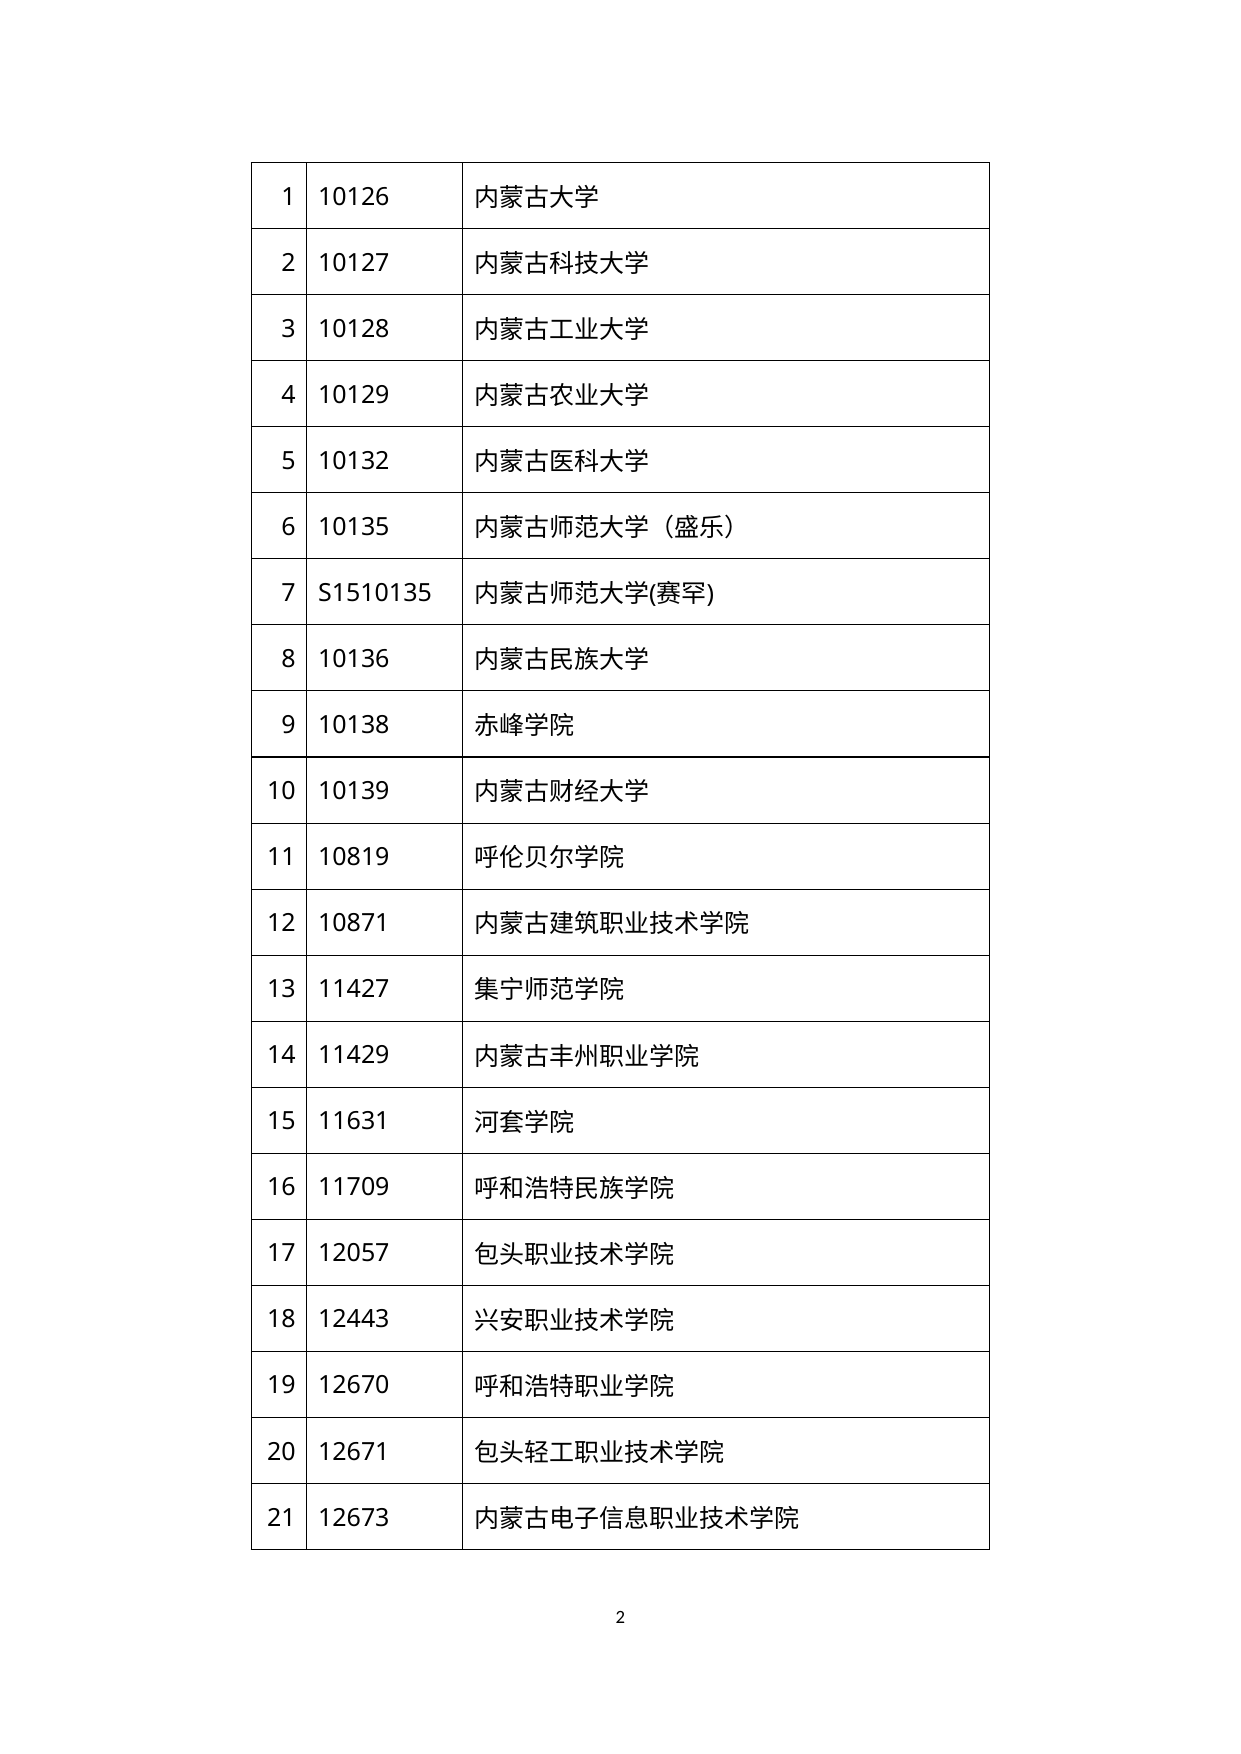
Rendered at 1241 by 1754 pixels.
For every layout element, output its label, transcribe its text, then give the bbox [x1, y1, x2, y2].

table_cell 4 [252, 361, 306, 426]
table_cell 内蒙古农业大学 [463, 361, 989, 426]
table_cell 内蒙古医科大学 [463, 427, 989, 492]
table_cell 呼和浩特职业学院 [463, 1352, 989, 1417]
table_cell 10819 [307, 824, 462, 888]
table_cell 6 [252, 493, 306, 558]
table_header 内蒙古大学 [463, 163, 989, 228]
table_cell 11709 [307, 1154, 462, 1219]
table_cell 16 [252, 1154, 306, 1219]
table_cell 10136 [307, 625, 462, 690]
table_cell 20 [252, 1418, 306, 1483]
table_cell 包头轻工职业技术学院 [463, 1418, 989, 1483]
table_cell 呼伦贝尔学院 [463, 824, 989, 888]
table_cell 21 [252, 1484, 306, 1549]
table_cell 12673 [307, 1484, 462, 1549]
table_cell 10135 [307, 493, 462, 558]
table_cell 内蒙古科技大学 [463, 229, 989, 294]
table_cell 内蒙古电子信息职业技术学院 [463, 1484, 989, 1549]
table_cell 10129 [307, 361, 462, 426]
table_cell 内蒙古师范大学（盛乐） [463, 493, 989, 558]
table_cell 3 [252, 295, 306, 360]
table_cell 内蒙古财经大学 [463, 758, 989, 822]
table_cell 10138 [307, 691, 462, 756]
table_cell 集宁师范学院 [463, 956, 989, 1021]
table_cell 17 [252, 1220, 306, 1285]
table_header 1 [252, 163, 306, 228]
table_cell 13 [252, 956, 306, 1021]
table_cell 10132 [307, 427, 462, 492]
table_cell 12443 [307, 1286, 462, 1351]
table_cell 14 [252, 1022, 306, 1087]
table_cell 11427 [307, 956, 462, 1021]
table_cell 内蒙古民族大学 [463, 625, 989, 690]
table_cell 12057 [307, 1220, 462, 1285]
table_header 10126 [307, 163, 462, 228]
table_cell 7 [252, 559, 306, 624]
table_cell 15 [252, 1088, 306, 1153]
table_cell 12671 [307, 1418, 462, 1483]
table_cell 12670 [307, 1352, 462, 1417]
table_cell 2 [252, 229, 306, 294]
table_cell 9 [252, 691, 306, 756]
table_cell 内蒙古建筑职业技术学院 [463, 890, 989, 954]
table_cell 河套学院 [463, 1088, 989, 1153]
table_cell 内蒙古师范大学(赛罕) [463, 559, 989, 624]
table_cell 10 [252, 758, 306, 822]
table_cell 8 [252, 625, 306, 690]
table_cell 包头职业技术学院 [463, 1220, 989, 1285]
table_cell 12 [252, 890, 306, 954]
table_cell 内蒙古工业大学 [463, 295, 989, 360]
table_cell 10871 [307, 890, 462, 954]
table_cell 赤峰学院 [463, 691, 989, 756]
table_cell 呼和浩特民族学院 [463, 1154, 989, 1219]
table_cell 内蒙古丰州职业学院 [463, 1022, 989, 1087]
table_cell 5 [252, 427, 306, 492]
table_cell 兴安职业技术学院 [463, 1286, 989, 1351]
table_cell 10127 [307, 229, 462, 294]
table_cell 10128 [307, 295, 462, 360]
table_cell 19 [252, 1352, 306, 1417]
table_cell 11429 [307, 1022, 462, 1087]
table_cell 18 [252, 1286, 306, 1351]
table_cell 10139 [307, 758, 462, 822]
table_cell 11631 [307, 1088, 462, 1153]
table_cell 11 [252, 824, 306, 888]
table_cell S1510135 [307, 559, 462, 624]
